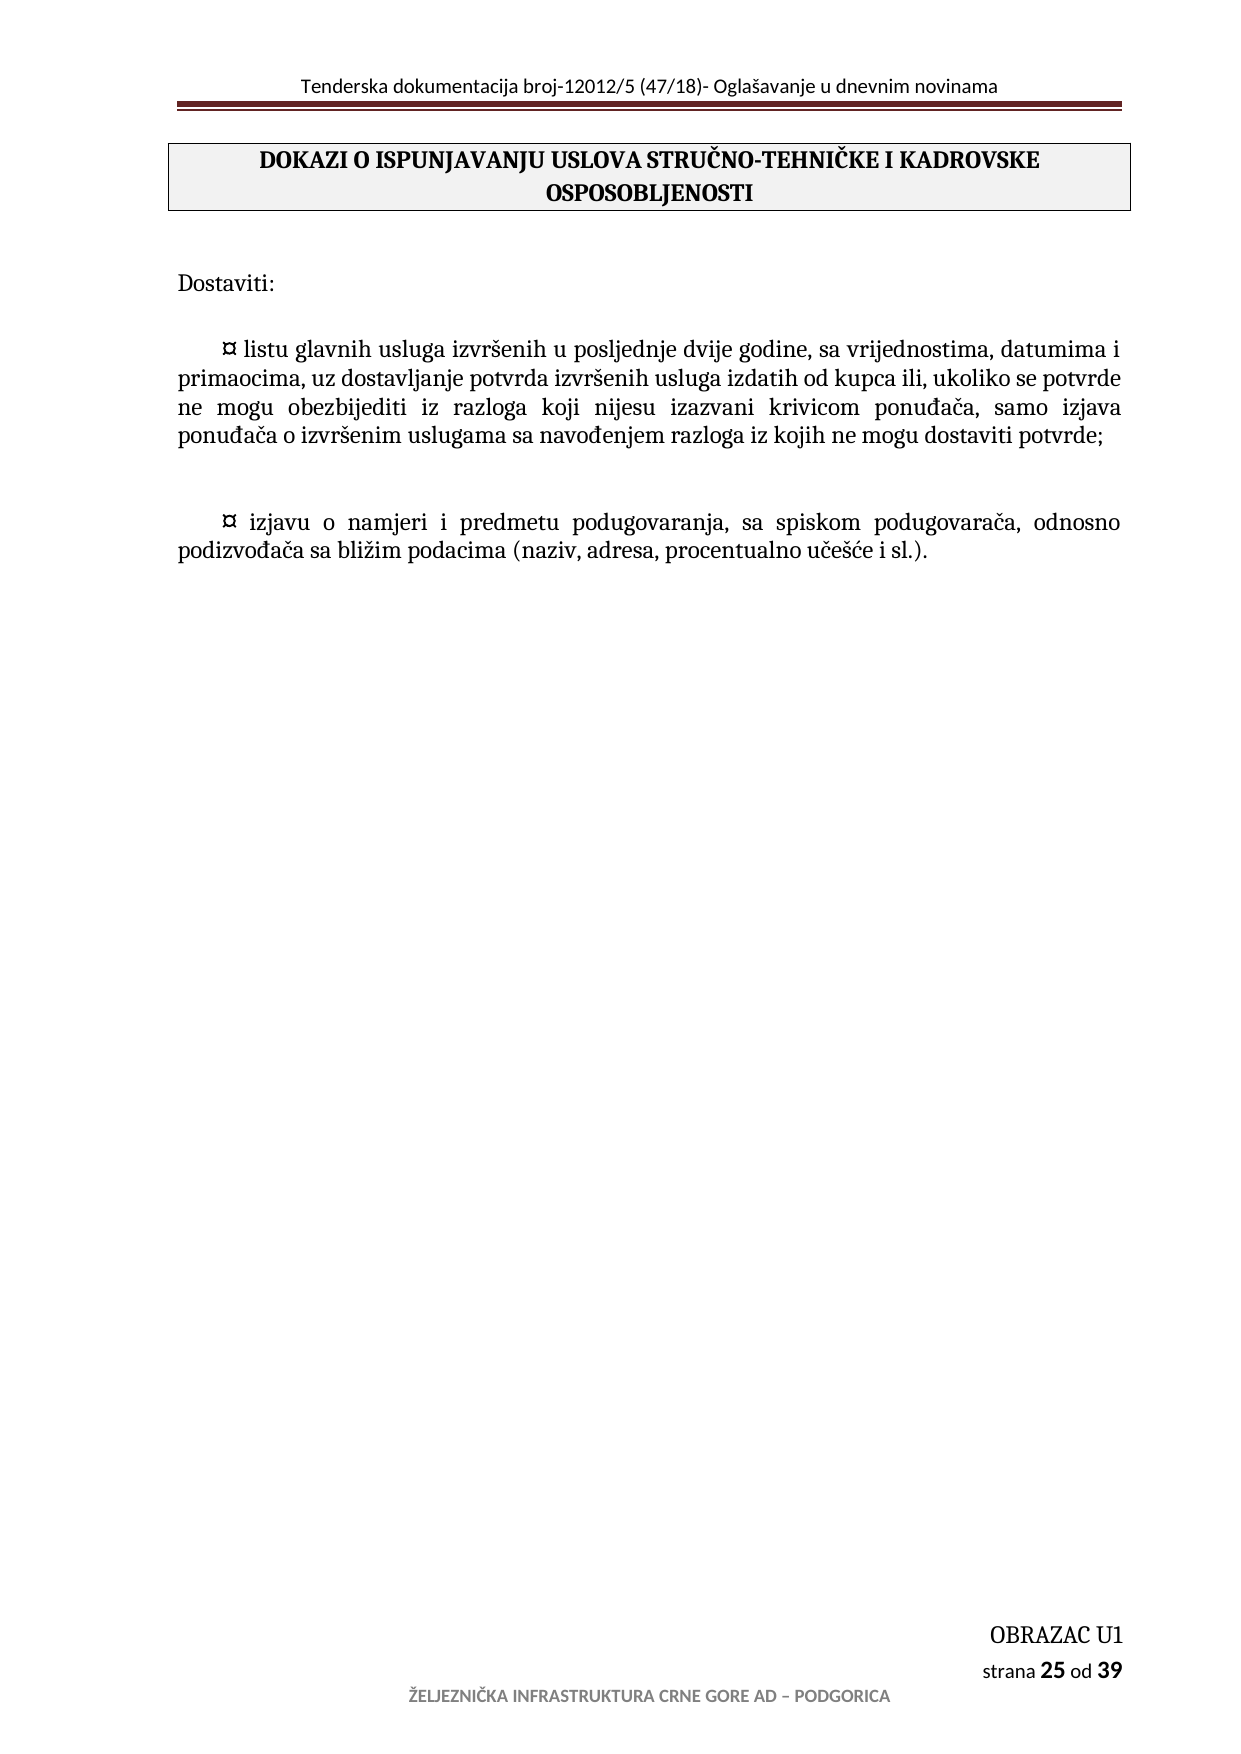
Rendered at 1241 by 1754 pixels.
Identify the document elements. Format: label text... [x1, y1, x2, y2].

subtitle DOKAZI O ISPUNJAVANJU USLOVA STRUČNO-TEHNIČKE I KADROVSKE OSPOSOBLJENOSTI [169, 144, 1130, 210]
text OBRAZAC U1 [177, 1621, 1122, 1650]
text Dostaviti: [177, 269, 1122, 298]
text izjavu o namjeri i predmetu podugovaranja, sa spiskom podugovarača, odnosno podizvođača sa bližim podacima (naziv, adresa, procentualno učešće i sl.). [177, 507, 1122, 565]
text listu glavnih usluga izvršenih u posljednje dvije godine, sa vrijednostima, datumima i primaocima, uz dostavljanje potvrda izvršenih usluga izdatih od kupca ili, ukoliko se potvrde ne mogu obezbijediti iz razloga koji nijesu izazvani krivicom ponuđača, samo izjava ponuđača o izvršenim uslugama sa navođenjem razloga iz kojih ne mogu dostaviti potvrde; [177, 335, 1122, 450]
